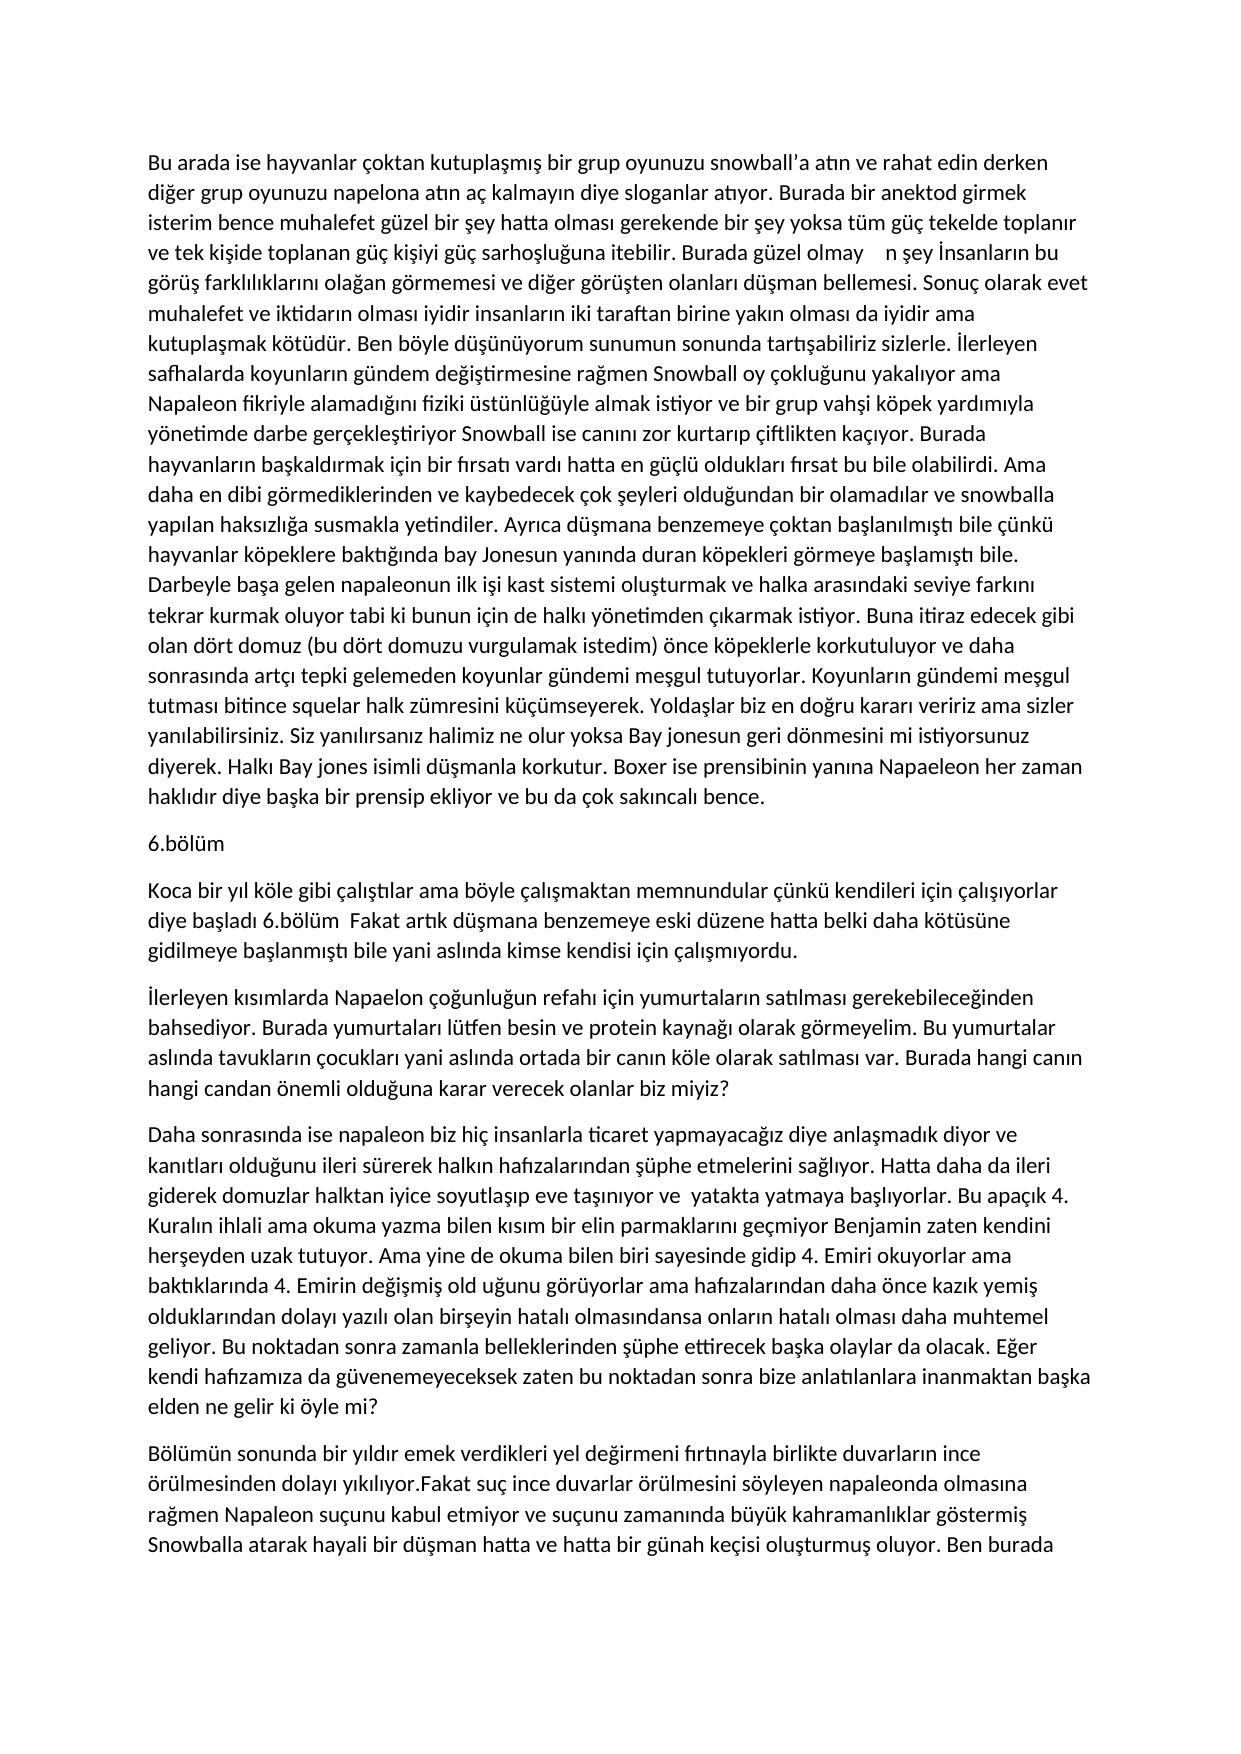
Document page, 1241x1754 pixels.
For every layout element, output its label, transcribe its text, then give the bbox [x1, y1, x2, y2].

text İlerleyen kısımlarda Napaelon çoğunluğun refahı için yumurtaların satılması gerekebileceğinden bahsediyor. Burada yumurtaları lütfen besin ve protein kaynağı olarak görmeyelim. Bu yumurtalar aslında tavukların çocukları yani aslında ortada bir canın köle olarak satılması var. Burada hangi canın hangi candan önemli olduğuna karar verecek olanlar biz miyiz? [148, 983, 1093, 1102]
text Daha sonrasında ise napaleon biz hiç insanlarla ticaret yapmayacağız diye anlaşmadık diyor ve kanıtları olduğunu ileri sürerek halkın hafızalarından şüphe etmelerini sağlıyor. Hatta daha da ileri giderek domuzlar halktan iyice soyutlaşıp eve taşınıyor ve yatakta yatmaya başlıyorlar. Bu apaçık 4. Kuralın ihlali ama okuma yazma bilen kısım bir elin parmaklarını geçmiyor Benjamin zaten kendini herşeyden uzak tutuyor. Ama yine de okuma bilen biri sayesinde gidip 4. Emiri okuyorlar ama baktıklarında 4. Emirin değişmiş old uğunu görüyorlar ama hafızalarından daha önce kazık yemiş olduklarından dolayı yazılı olan birşeyin hatalı olmasındansa onların hatalı olması daha muhtemel geliyor. Bu noktadan sonra zamanla belleklerinden şüphe ettirecek başka olaylar da olacak. Eğer kendi hafızamıza da güvenemeyeceksek zaten bu noktadan sonra bize anlatılanlara inanmaktan başka elden ne gelir ki öyle mi? [148, 1121, 1093, 1420]
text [148, 1439, 1093, 1558]
text Koca bir yıl köle gibi çalıştılar ama böyle çalışmaktan memnundular çünkü kendileri için çalışıyorlar diye başladı 6.bölüm Fakat artık düşmana benzemeye eski düzene hatta belki daha kötüsüne gidilmeye başlanmıştı bile yani aslında kimse kendisi için çalışmıyordu. [148, 876, 1093, 964]
text 6.bölüm [148, 829, 1093, 857]
text Bu arada ise hayvanlar çoktan kutuplaşmış bir grup oyunuzu snowball’a atın ve rahat edin derken diğer grup oyunuzu napelona atın aç kalmayın diye sloganlar atıyor. Burada bir anektod girmek isterim bence muhalefet güzel bir şey hatta olması gerekende bir şey yoksa tüm güç tekelde toplanır ve tek kişide toplanan güç kişiyi güç sarhoşluğuna itebilir. Burada güzel olmay n şey İnsanların bu görüş farklılıklarını olağan görmemesi ve diğer görüşten olanları düşman bellemesi. Sonuç olarak evet muhalefet ve iktidarın olması iyidir insanların iki taraftan birine yakın olması da iyidir ama kutuplaşmak kötüdür. Ben böyle düşünüyorum sunumun sonunda tartışabiliriz sizlerle. İlerleyen safhalarda koyunların gündem değiştirmesine rağmen Snowball oy çokluğunu yakalıyor ama Napaleon fikriyle alamadığını fiziki üstünlüğüyle almak istiyor ve bir grup vahşi köpek yardımıyla yönetimde darbe gerçekleştiriyor Snowball ise canını zor kurtarıp çiftlikten kaçıyor. Burada hayvanların başkaldırmak için bir fırsatı vardı hatta en güçlü oldukları fırsat bu bile olabilirdi. Ama daha en dibi görmediklerinden ve kaybedecek çok şeyleri olduğundan bir olamadılar ve snowballa yapılan haksızlığa susmakla yetindiler. Ayrıca düşmana benzemeye çoktan başlanılmıştı bile çünkü hayvanlar köpeklere baktığında bay Jonesun yanında duran köpekleri görmeye başlamıştı bile. Darbeyle başa gelen napaleonun ilk işi kast sistemi oluşturmak ve halka arasındaki seviye farkını tekrar kurmak oluyor tabi ki bunun için de halkı yönetimden çıkarmak istiyor. Buna itiraz edecek gibi olan dört domuz (bu dört domuzu vurgulamak istedim) önce köpeklerle korkutuluyor ve daha sonrasında artçı tepki gelemeden koyunlar gündemi meşgul tutuyorlar. Koyunların gündemi meşgul tutması bitince squelar halk zümresini küçümseyerek. Yoldaşlar biz en doğru kararı veririz ama sizler yanılabilirsiniz. Siz yanılırsanız halimiz ne olur yoksa Bay jonesun geri dönmesini mi istiyorsunuz diyerek. Halkı Bay jones isimli düşmanla korkutur. Boxer ise prensibinin yanına Napaeleon her zaman haklıdır diye başka bir prensip ekliyor ve bu da çok sakıncalı bence. [148, 148, 1093, 810]
